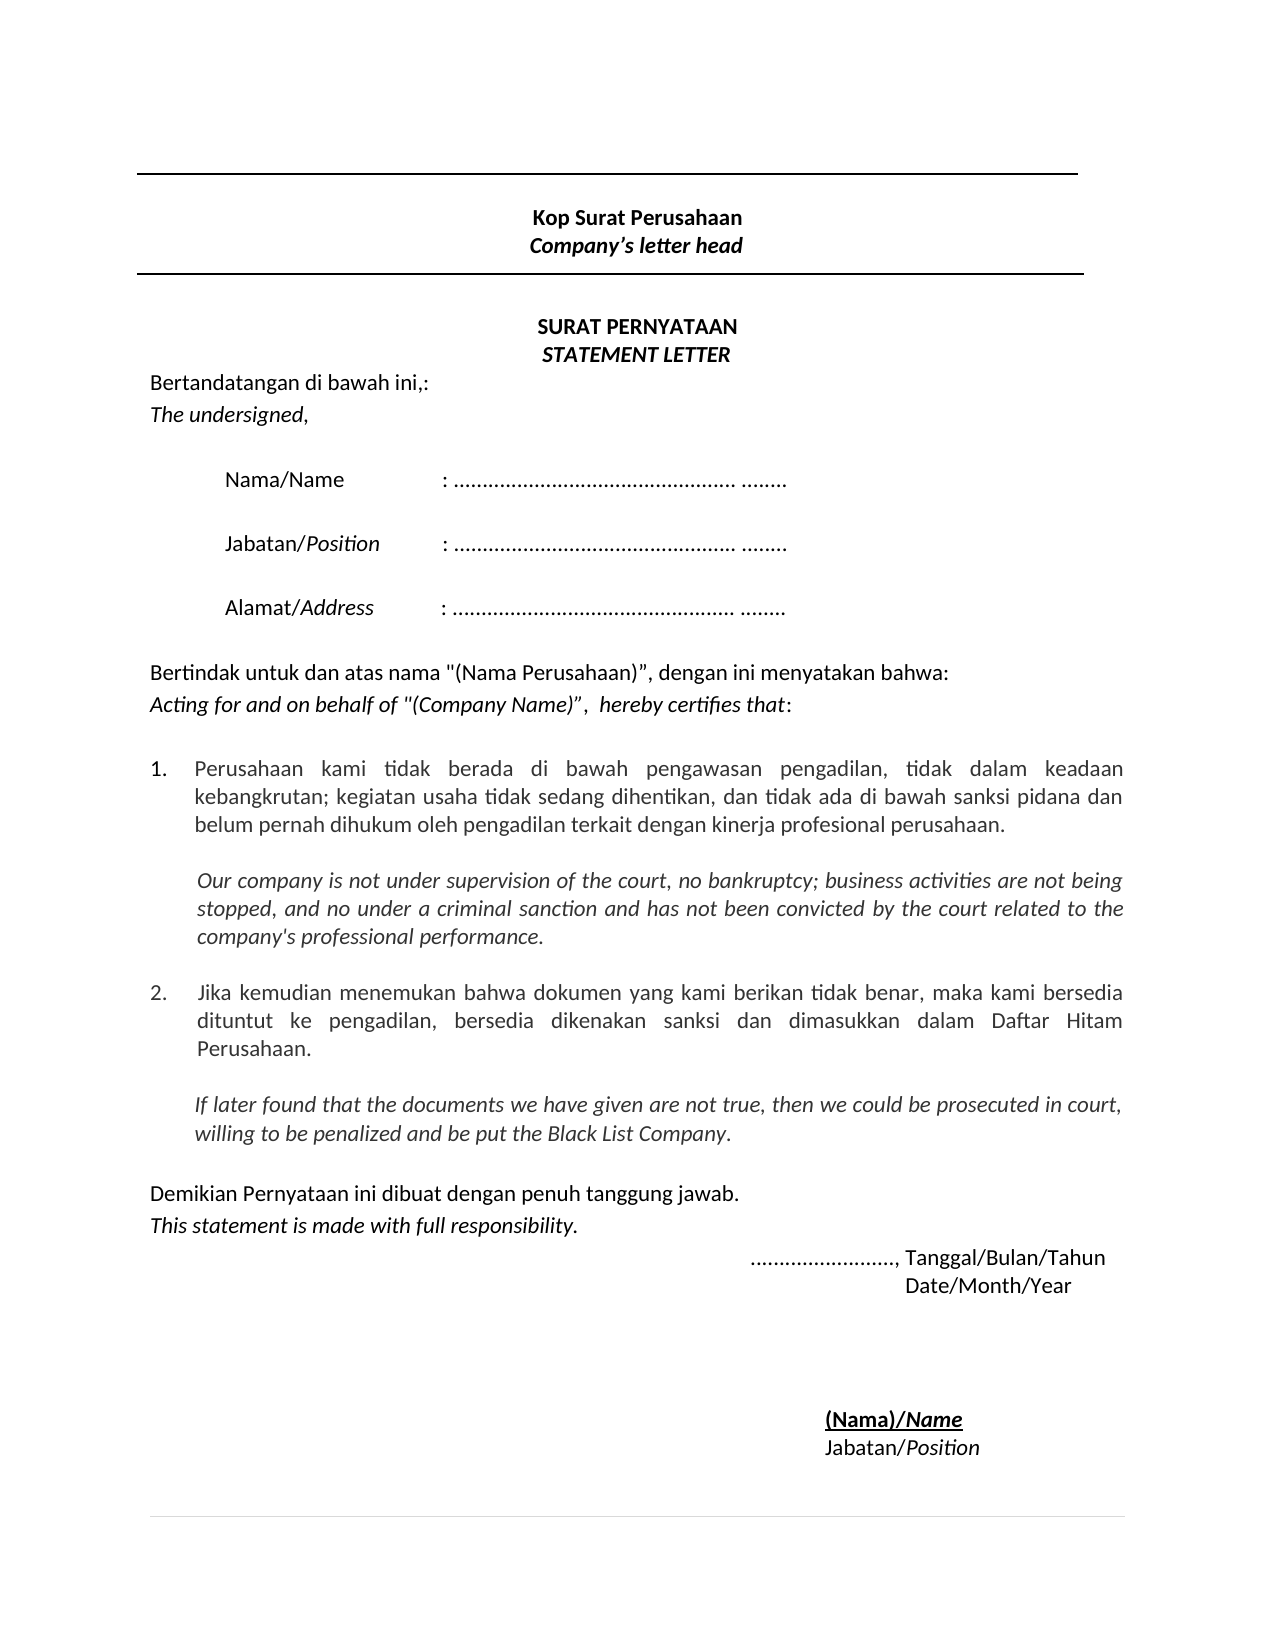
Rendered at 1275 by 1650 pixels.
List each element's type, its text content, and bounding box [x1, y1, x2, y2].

text Bertindak untuk dan atas nama "(Nama Perusahaan)”, dengan ini menyatakan bahwa: [150, 658, 1125, 686]
text (Nama)/Name [150, 1405, 1125, 1433]
text STATEMENT LETTER [150, 340, 1125, 368]
text Date/Month/Year [150, 1271, 1125, 1299]
text 2. Jika kemudian menemukan bahwa dokumen yang kami berikan tidak benar, maka kami bersedia dituntut ke pengadilan, bersedia dikenakan sanksi dan dimasukkan dalam Daftar Hitam Perusahaan. [150, 978, 1125, 1063]
text Company’s letter head [150, 231, 1125, 259]
text Acting for and on behalf of "(Company Name)”, hereby certifies that: [150, 690, 1125, 718]
text Jabatan/Position : ................................................. ........ [150, 529, 1125, 557]
text SURAT PERNYATAAN [150, 312, 1125, 340]
text If later found that the documents we have given are not true, then we could be prosecuted in court, willing to be penalized and be put the Black List Company. [194, 1091, 1125, 1147]
text The undersigned, [150, 400, 1125, 428]
text Kop Surat Perusahaan [150, 203, 1125, 231]
text Nama/Name : ................................................. ........ [150, 465, 1125, 493]
text ........................., Tanggal/Bulan/Tahun [150, 1243, 1125, 1271]
text This statement is made with full responsibility. [150, 1211, 1125, 1239]
list Perusahaan kami tidak berada di bawah pengawasan pengadilan, tidak dalam keadaan kebangkrutan; kegiatan usaha tidak sedang dihentikan, dan tidak ada di bawah sanksi pidana dan belum pernah dihukum oleh pengadilan terkait dengan kinerja profesional perusahaan. [150, 754, 1125, 838]
text Demikian Pernyataan ini dibuat dengan penuh tanggung jawab. [150, 1179, 1125, 1207]
text Alamat/Address : ................................................. ........ [150, 593, 1125, 621]
text Our company is not under supervision of the court, no bankruptcy; business activities are not being stopped, and no under a criminal sanction and has not been convicted by the court related to the company's professional performance. [197, 866, 1125, 951]
text Jabatan/Position [150, 1433, 1125, 1461]
text Bertandatangan di bawah ini,: [150, 368, 1125, 396]
